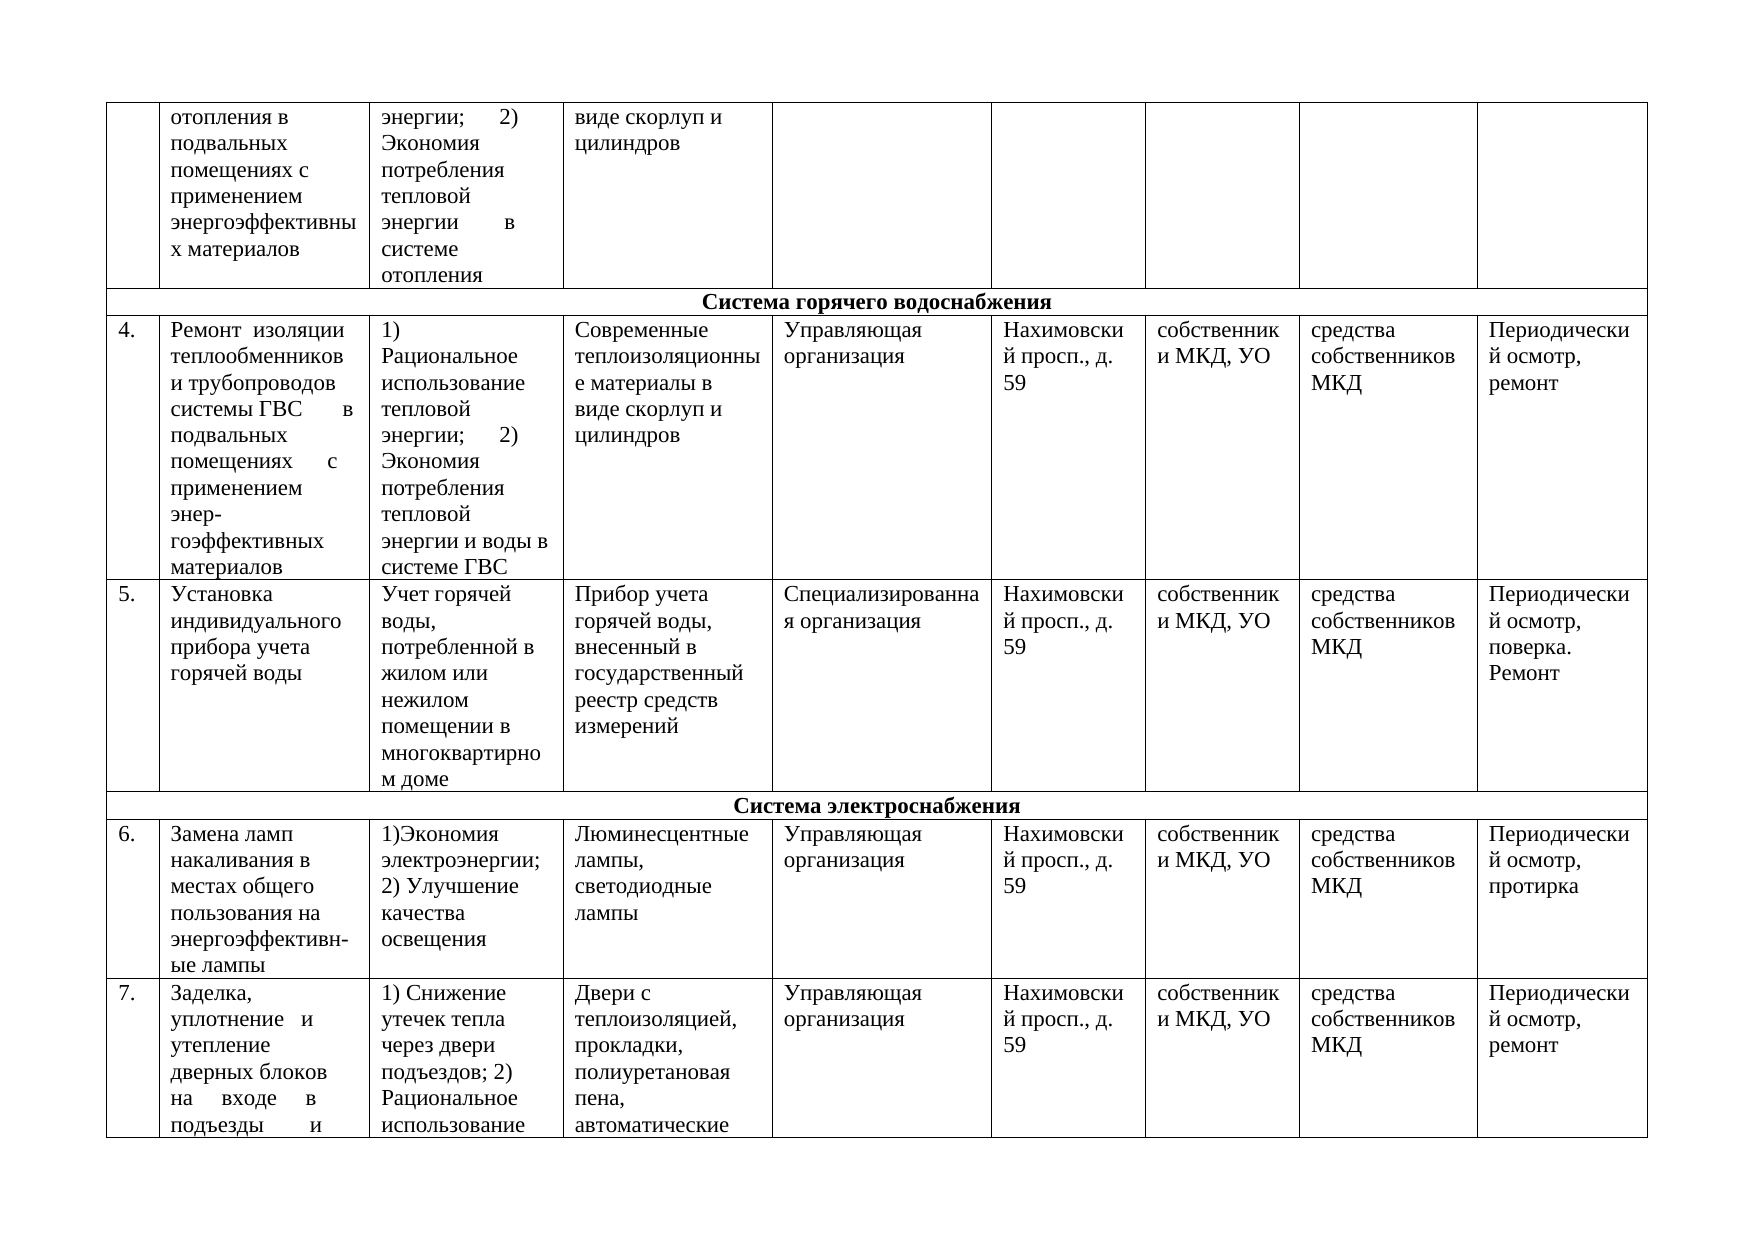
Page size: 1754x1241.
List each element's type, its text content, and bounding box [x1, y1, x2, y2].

table_cell Управляющая организация [773, 820, 991, 978]
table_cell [1478, 979, 1647, 1137]
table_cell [992, 979, 1145, 1137]
table_cell средства собственников МКД [1300, 316, 1477, 579]
table_cell Периодический осмотр, поверка. Ремонт [1478, 580, 1647, 791]
table_cell Управляющая организация [773, 316, 991, 579]
table_cell Периодический осмотр, протирка [1478, 820, 1647, 978]
table_cell Нахимовский просп., д. 59 [992, 316, 1145, 579]
table_cell 1)Экономия электроэнергии; 2) Улучшение качества освещения [370, 820, 563, 978]
table_cell собственники МКД, УО [1146, 820, 1299, 978]
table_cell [160, 979, 369, 1137]
table_cell средства собственников МКД [1300, 580, 1477, 791]
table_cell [1146, 103, 1299, 287]
table_cell Специализированная организация [773, 580, 991, 791]
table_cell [370, 979, 563, 1137]
table_cell Учет горячей воды, потребленной в жилом или нежилом помещении в многоквартирном доме [370, 580, 563, 791]
table_cell 5. [107, 580, 159, 791]
table_cell Нахимовский просп., д. 59 [992, 580, 1145, 791]
table_cell 6. [107, 820, 159, 978]
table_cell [160, 103, 369, 287]
table_cell 1) Рациональное использование тепловой энергии; 2) Экономия потребления тепловой энергии и воды в системе ГВС [370, 316, 563, 579]
table_cell средства собственников МКД [1300, 820, 1477, 978]
table_cell Люминесцентные лампы, светодиодные лампы [564, 820, 772, 978]
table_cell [370, 103, 563, 287]
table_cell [564, 103, 772, 287]
table_cell 3. [107, 103, 159, 287]
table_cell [1146, 979, 1299, 1137]
table_cell Периодический осмотр, ремонт [1478, 316, 1647, 579]
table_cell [1300, 103, 1477, 287]
table_cell Установка индивидуального прибора учета горячей воды [160, 580, 369, 791]
table_cell Система горячего водоснабжения [107, 289, 1647, 315]
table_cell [1300, 979, 1477, 1137]
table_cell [564, 979, 772, 1137]
table_cell Современные теплоизоляционные материалы в виде скорлуп и цилиндров [564, 316, 772, 579]
table_cell Система электроснабжения [107, 792, 1647, 819]
table_cell собственники МКД, УО [1146, 316, 1299, 579]
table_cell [1478, 103, 1647, 287]
table_cell Прибор учета горячей воды, внесенный в государственный реестр средств измерений [564, 580, 772, 791]
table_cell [773, 103, 991, 287]
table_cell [992, 103, 1145, 287]
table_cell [773, 979, 991, 1137]
table_cell Замена ламп накаливания в местах общего пользования на энергоэффективн-ые лампы [160, 820, 369, 978]
table_cell Нахимовский просп., д. 59 [992, 820, 1145, 978]
table_cell собственники МКД, УО [1146, 580, 1299, 791]
table_cell Ремонт изоляции теплообменников и трубопроводов системы ГВС в подвальных помещениях с применением энер- гоэффективных материалов [160, 316, 369, 579]
table_cell 4. [107, 316, 159, 579]
table_cell 7. [107, 979, 159, 1137]
